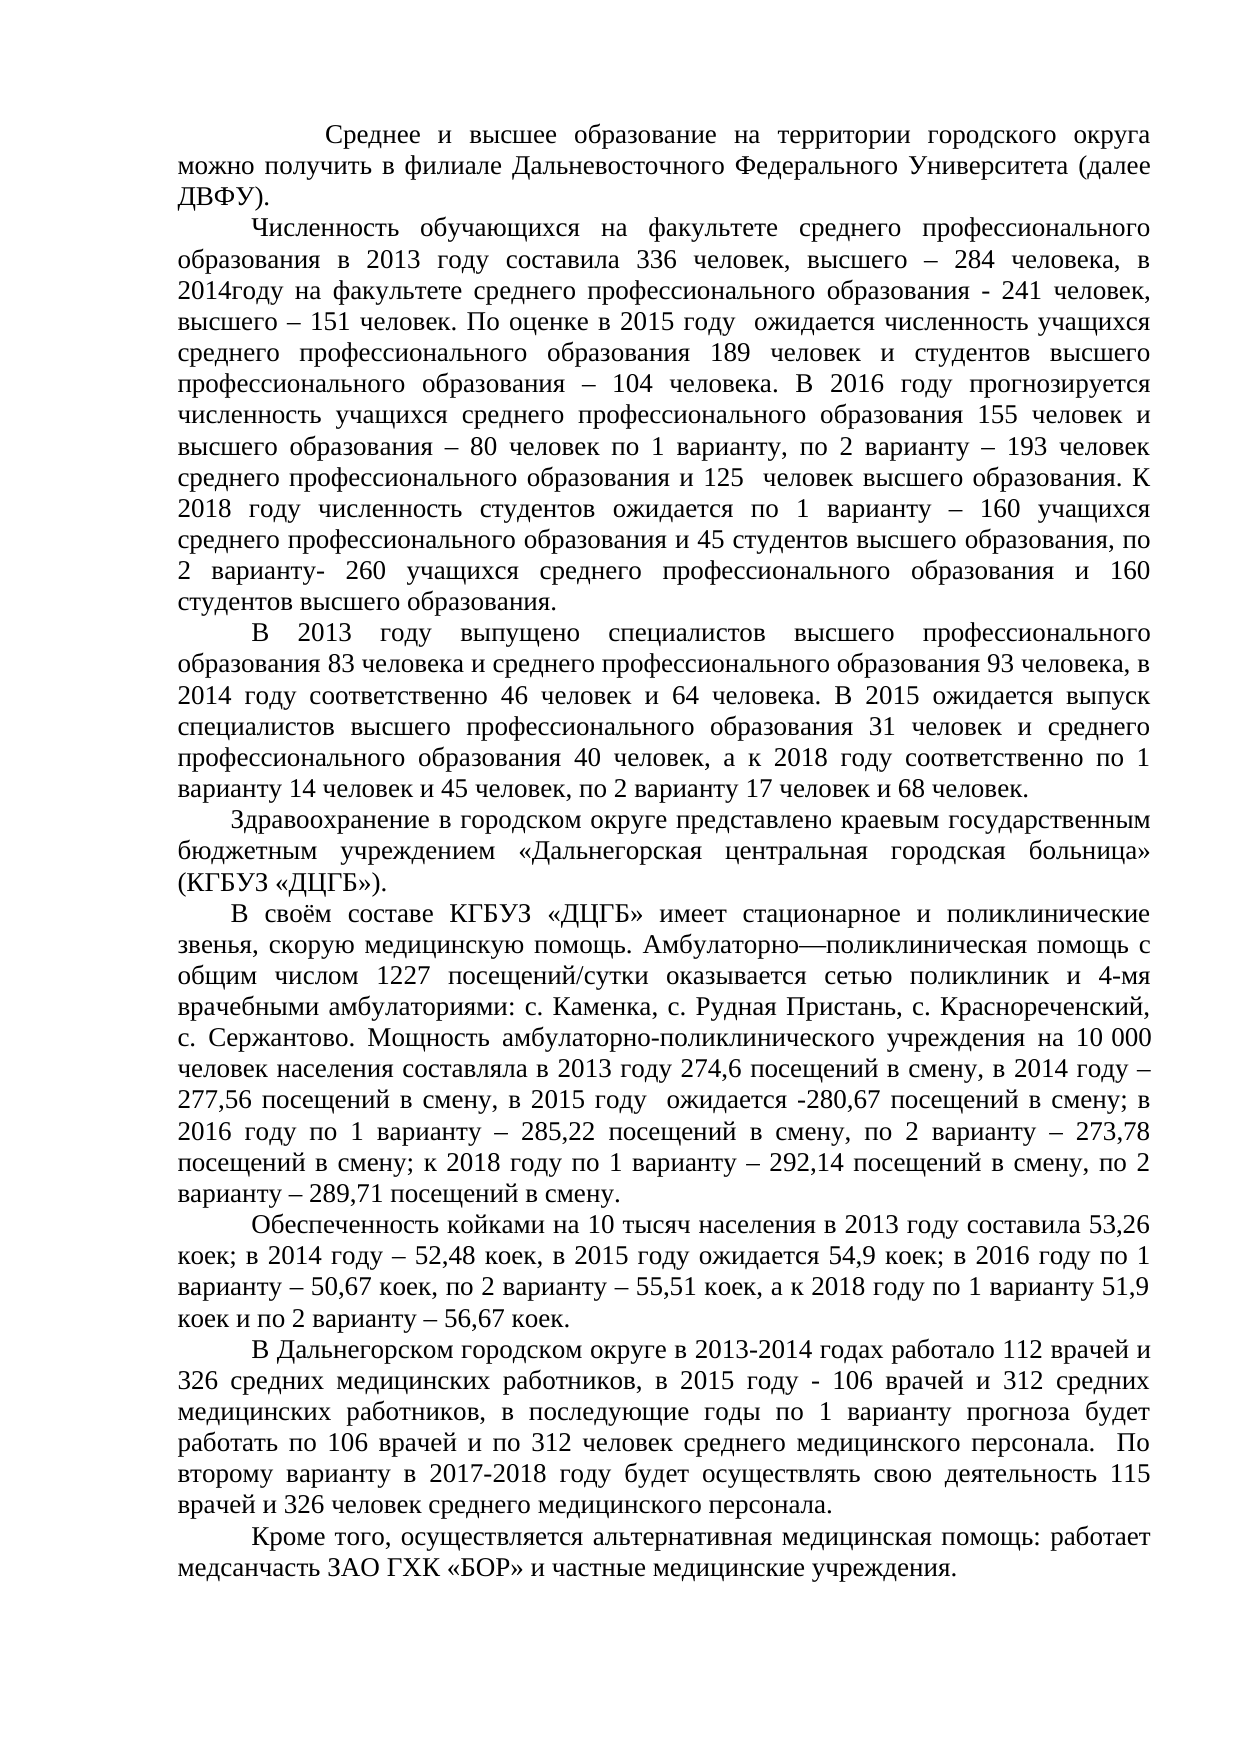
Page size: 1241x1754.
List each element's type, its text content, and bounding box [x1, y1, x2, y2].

text В Дальнегорском городском округе в 2013-2014 годах работало 112 врачей и 326 средних медицинских работников, в 2015 году - 106 врачей и 312 средних медицинских работников, в последующие годы по 1 варианту прогноза будет работать по 106 врачей и по 312 человек среднего медицинского персонала. По второму варианту в 2017-2018 году будет осуществлять свою деятельность 115 врачей и 326 человек среднего медицинского персонала. [177, 1333, 1152, 1520]
text Кроме того, осуществляется альтернативная медицинская помощь: работает медсанчасть ЗАО ГХК «БОР» и частные медицинские учреждения. [177, 1520, 1152, 1582]
text Численность обучающихся на факультете среднего профессионального образования в 2013 году составила 336 человек, высшего – 284 человека, в 2014году на факультете среднего профессионального образования - 241 человек, высшего – 151 человек. По оценке в 2015 году ожидается численность учащихся среднего профессионального образования 189 человек и студентов высшего профессионального образования – 104 человека. В 2016 году прогнозируется численность учащихся среднего профессионального образования 155 человек и высшего образования – 80 человек по 1 варианту, по 2 варианту – 193 человек среднего профессионального образования и 125 человек высшего образования. К 2018 году численность студентов ожидается по 1 варианту – 160 учащихся среднего профессионального образования и 45 студентов высшего образования, по 2 варианту- 260 учащихся среднего профессионального образования и 160 студентов высшего образования. [177, 212, 1152, 616]
text Среднее и высшее образование на территории городского округа можно получить в филиале Дальневосточного Федерального Университета (далее ДВФУ). [177, 118, 1152, 212]
text Здравоохранение в городском округе представлено краевым государственным бюджетным учреждением «Дальнегорская центральная городская больница» (КГБУЗ «ДЦГБ»). [177, 803, 1152, 897]
text Обеспеченность койками на 10 тысяч населения в 2013 году составила 53,26 коек; в 2014 году – 52,48 коек, в 2015 году ожидается 54,9 коек; в 2016 году по 1 варианту – 50,67 коек, по 2 варианту – 55,51 коек, а к 2018 году по 1 варианту 51,9 коек и по 2 варианту – 56,67 коек. [177, 1208, 1152, 1333]
text В 2013 году выпущено специалистов высшего профессионального образования 83 человека и среднего профессионального образования 93 человека, в 2014 году соответственно 46 человек и 64 человека. В 2015 ожидается выпуск специалистов высшего профессионального образования 31 человек и среднего профессионального образования 40 человек, а к 2018 году соответственно по 1 варианту 14 человек и 45 человек, по 2 варианту 17 человек и 68 человек. [177, 616, 1152, 803]
text В своём составе КГБУЗ «ДЦГБ» имеет стационарное и поликлинические звенья, скорую медицинскую помощь. Амбулаторно—поликлиническая помощь с общим числом 1227 посещений/сутки оказывается сетью поликлиник и 4-мя врачебными амбулаториями: с. Каменка, с. Рудная Пристань, с. Краснореченский, с. Сержантово. Мощность амбулаторно-поликлинического учреждения на 10 000 человек населения составляла в 2013 году 274,6 посещений в смену, в 2014 году – 277,56 посещений в смену, в 2015 году ожидается -280,67 посещений в смену; в 2016 году по 1 варианту – 285,22 посещений в смену, по 2 варианту – 273,78 посещений в смену; к 2018 году по 1 варианту – 292,14 посещений в смену, по 2 варианту – 289,71 посещений в смену. [177, 897, 1152, 1208]
